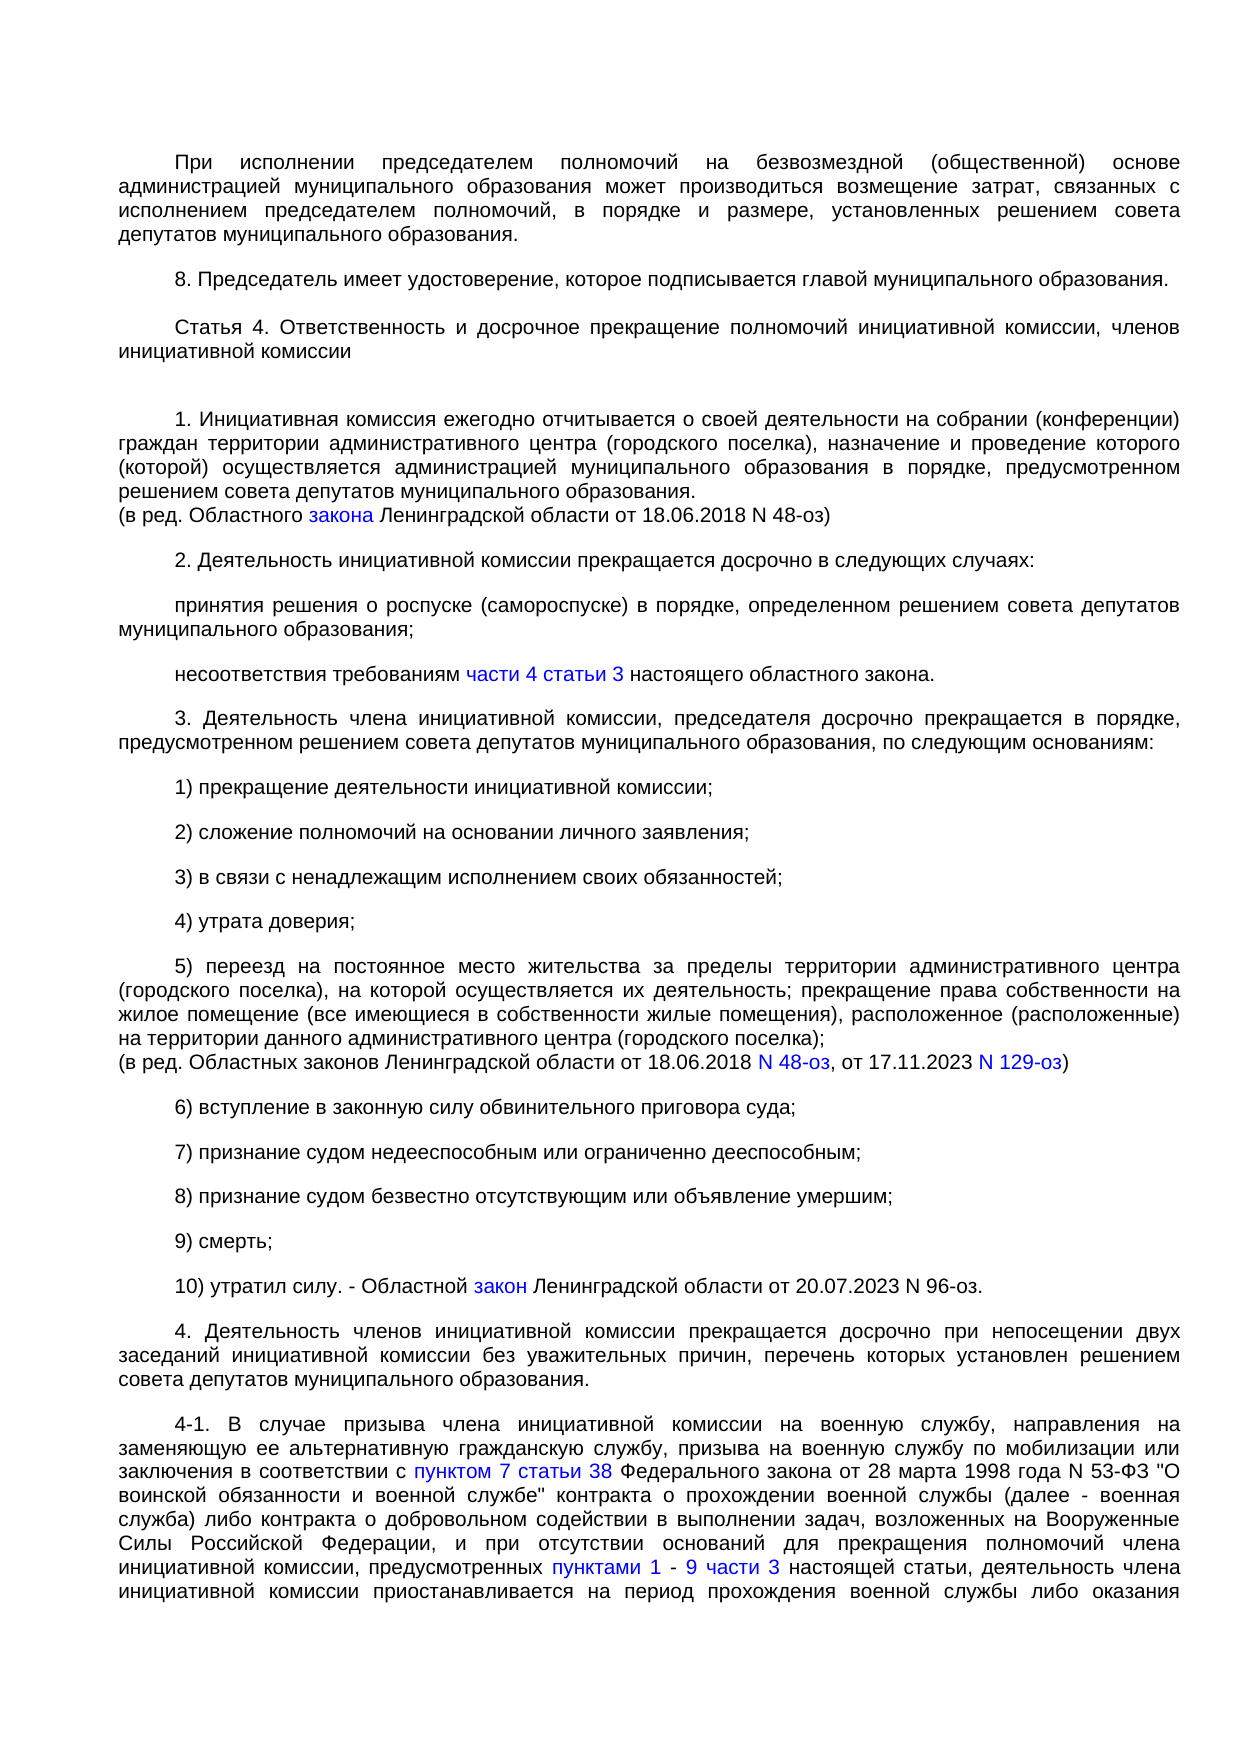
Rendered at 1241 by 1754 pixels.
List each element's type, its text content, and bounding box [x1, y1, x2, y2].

text (в ред. Областных законов Ленинградской области от 18.06.2018 N 48-оз, от 17.11.2023 N 129-оз) [118, 1050, 1181, 1074]
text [118, 1411, 1181, 1603]
text 7) признание судом недееспособным или ограниченно дееспособным; [118, 1139, 1181, 1163]
text 4. Деятельность членов инициативной комиссии прекращается досрочно при непосещении двух заседаний инициативной комиссии без уважительных причин, перечень которых установлен решением совета депутатов муниципального образования. [118, 1319, 1181, 1391]
text 3) в связи с ненадлежащим исполнением своих обязанностей; [118, 864, 1181, 888]
text 4) утрата доверия; [118, 909, 1181, 933]
text 10) утратил силу. - Областной закон Ленинградской области от 20.07.2023 N 96-оз. [118, 1274, 1181, 1298]
text При исполнении председателем полномочий на безвозмездной (общественной) основе администрацией муниципального образования может производиться возмещение затрат, связанных с исполнением председателем полномочий, в порядке и размере, установленных решением совета депутатов муниципального образования. [118, 150, 1181, 246]
text Статья 4. Ответственность и досрочное прекращение полномочий инициативной комиссии, членов инициативной комиссии [118, 314, 1181, 362]
text 5) переезд на постоянное место жительства за пределы территории административного центра (городского поселка), на которой осуществляется их деятельность; прекращение права собственности на жилое помещение (все имеющиеся в собственности жилые помещения), расположенное (расположенные) на территории данного административного центра (городского поселка); [118, 954, 1181, 1050]
text 9) смерть; [118, 1229, 1181, 1253]
text 6) вступление в законную силу обвинительного приговора суда; [118, 1095, 1181, 1119]
text несоответствия требованиям части 4 статьи 3 настоящего областного закона. [118, 661, 1181, 685]
text 3. Деятельность члена инициативной комиссии, председателя досрочно прекращается в порядке, предусмотренном решением совета депутатов муниципального образования, по следующим основаниям: [118, 706, 1181, 754]
text 1. Инициативная комиссия ежегодно отчитывается о своей деятельности на собрании (конференции) граждан территории административного центра (городского поселка), назначение и проведение которого (которой) осуществляется администрацией муниципального образования в порядке, предусмотренном решением совета депутатов муниципального образования. [118, 407, 1181, 503]
text 8) признание судом безвестно отсутствующим или объявление умершим; [118, 1184, 1181, 1208]
text 2. Деятельность инициативной комиссии прекращается досрочно в следующих случаях: [118, 548, 1181, 572]
text 1) прекращение деятельности инициативной комиссии; [118, 775, 1181, 799]
text принятия решения о роспуске (самороспуске) в порядке, определенном решением совета депутатов муниципального образования; [118, 593, 1181, 641]
text (в ред. Областного закона Ленинградской области от 18.06.2018 N 48-оз) [118, 503, 1181, 527]
text 2) сложение полномочий на основании личного заявления; [118, 820, 1181, 844]
text 8. Председатель имеет удостоверение, которое подписывается главой муниципального образования. [118, 267, 1181, 291]
